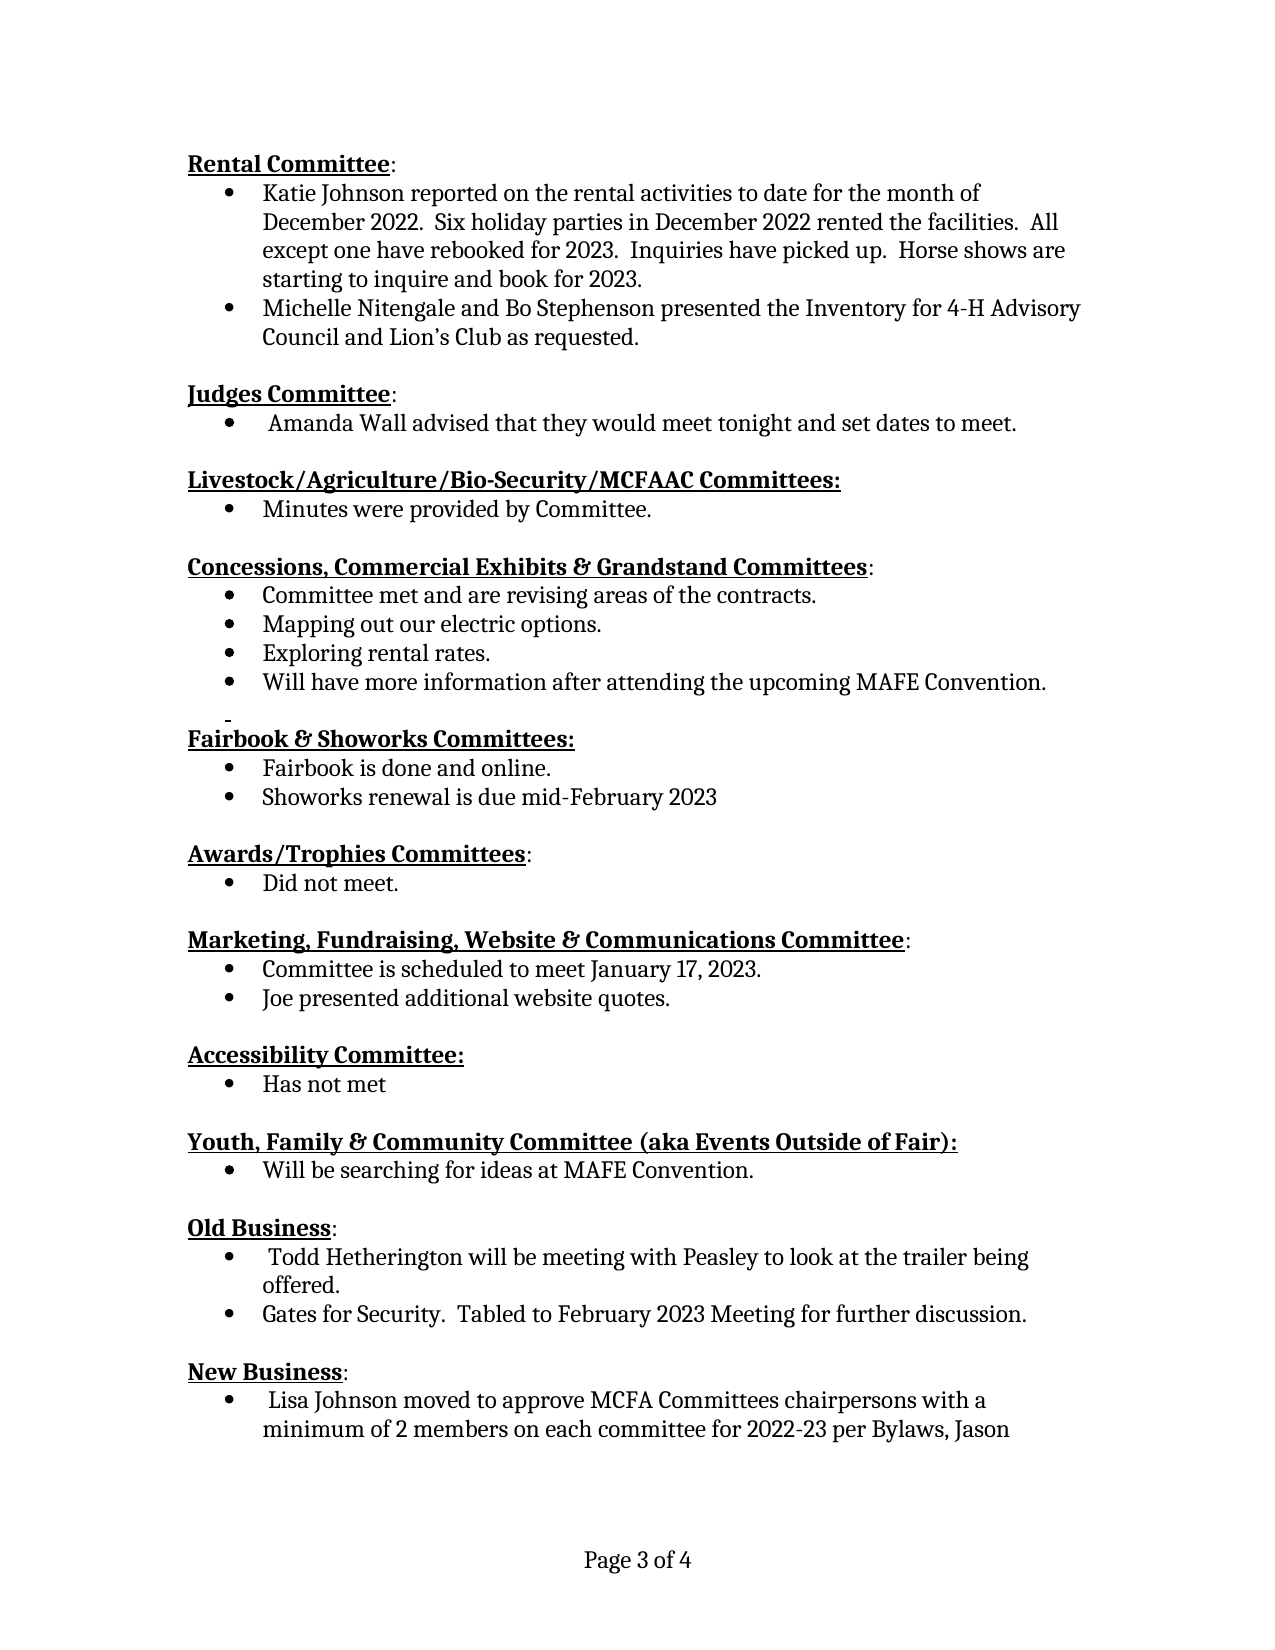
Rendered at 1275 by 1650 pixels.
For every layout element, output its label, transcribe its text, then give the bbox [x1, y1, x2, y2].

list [225, 1386, 1087, 1444]
list Will have more information after attending the upcoming MAFE Convention. [225, 667, 1087, 696]
list Fairbook is done and online. [225, 754, 1087, 782]
list Showorks renewal is due mid-February 2023 [225, 782, 1087, 811]
list Exploring rental rates. [225, 639, 1087, 667]
text Awards/Trophies Committees: [187, 840, 1087, 869]
text Concessions, Commercial Exhibits & Grandstand Committees: [187, 552, 1087, 581]
list Gates for Security. Tabled to February 2023 Meeting for further discussion. [225, 1300, 1087, 1329]
text Livestock/Agriculture/Bio-Security/MCFAAC Committees: [187, 466, 1087, 495]
list Did not meet. [225, 869, 1087, 897]
text New Business: [187, 1357, 1087, 1386]
list Todd Hetherington will be meeting with Peasley to look at the trailer being offered. [225, 1242, 1087, 1300]
list Mapping out our electric options. [225, 610, 1087, 639]
list Will be searching for ideas at MAFE Convention. [225, 1156, 1087, 1185]
list Committee met and are revising areas of the contracts. [225, 581, 1087, 610]
list Katie Johnson reported on the rental activities to date for the month of December 2022. Six holiday parties in December 2022 rented the facilities. All except one have rebooked for 2023. Inquiries have picked up. Horse shows are starting to inquire and book for 2023. [225, 179, 1087, 294]
text Rental Committee: [187, 150, 1087, 179]
text Judges Committee: [187, 380, 1087, 409]
text Youth, Family & Community Committee (aka Events Outside of Fair): [187, 1127, 1087, 1156]
text Fairbook & Showorks Committees: [187, 725, 1087, 754]
list Michelle Nitengale and Bo Stephenson presented the Inventory for 4-H Advisory Council and Lion’s Club as requested. [225, 294, 1087, 351]
list Committee is scheduled to meet January 17, 2023. [225, 955, 1087, 984]
list Amanda Wall advised that they would meet tonight and set dates to meet. [225, 409, 1087, 437]
text Marketing, Fundraising, Website & Communications Committee: [187, 926, 1087, 955]
list Has not met [225, 1070, 1087, 1099]
text Old Business: [187, 1214, 1087, 1242]
text Accessibility Committee: [187, 1041, 1087, 1070]
list Joe presented additional website quotes. [225, 984, 1087, 1012]
list Minutes were provided by Committee. [225, 495, 1087, 524]
